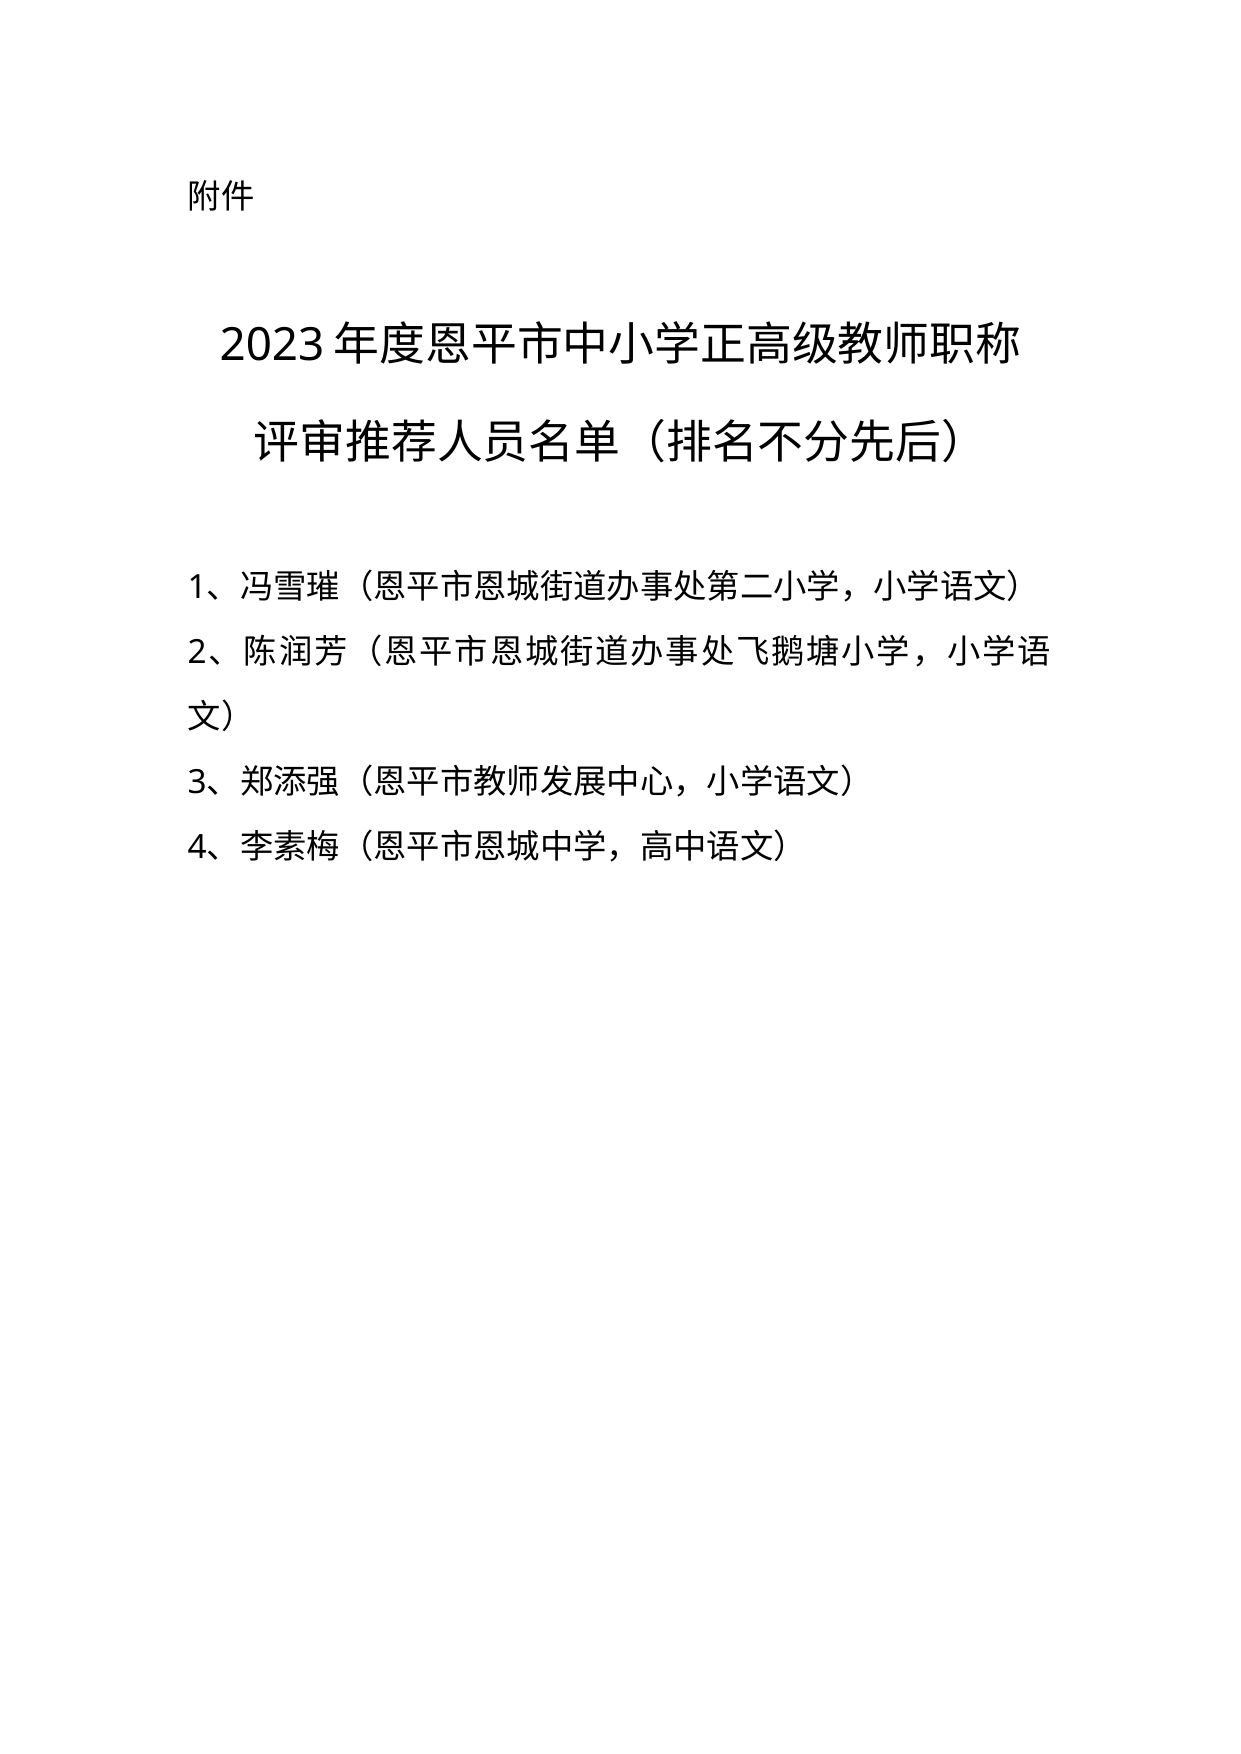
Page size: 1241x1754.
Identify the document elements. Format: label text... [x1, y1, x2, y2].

text 1、冯雪璀（恩平市恩城街道办事处第二小学，小学语文） [187, 552, 1053, 617]
text 评审推荐人员名单（排名不分先后） [187, 389, 1053, 487]
text 2、陈润芳（恩平市恩城街道办事处飞鹅塘小学，小学语文） [187, 617, 1053, 747]
text 3、郑添强（恩平市教师发展中心，小学语文） [187, 747, 1053, 812]
text 4、李素梅（恩平市恩城中学，高中语文） [187, 812, 1053, 877]
text 附件 [187, 162, 1053, 227]
text 2023年度恩平市中小学正高级教师职称 [187, 292, 1053, 389]
